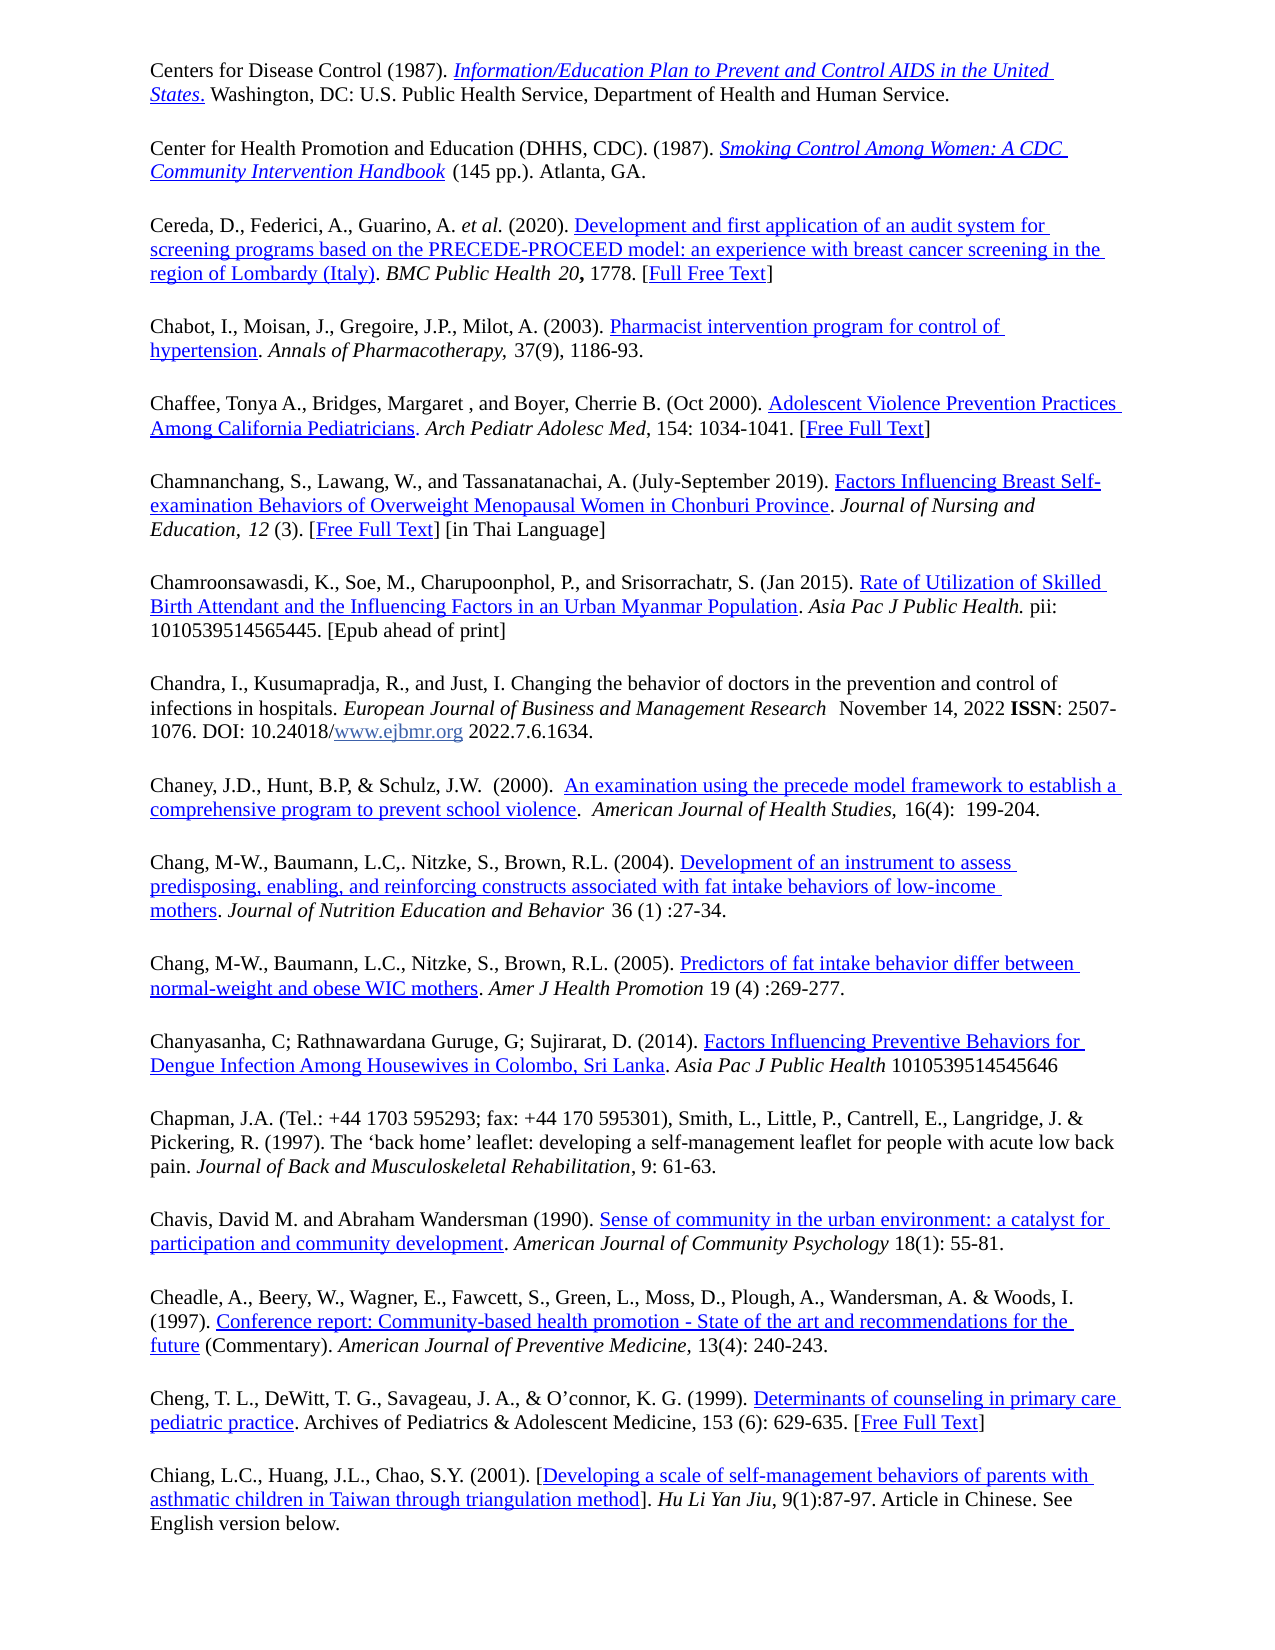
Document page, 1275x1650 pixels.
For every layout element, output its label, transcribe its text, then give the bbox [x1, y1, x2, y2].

text Chamnanchang, S., Lawang, W., and Tassanatanachai, A. (July-September 2019). Factors Influencing Breast Self-examination Behaviors of Overweight Menopausal Women in Chonburi Province. Journal of Nursing and Education, 12 (3). [Free Full Text] [in Thai Language] [150, 469, 1125, 541]
text Chang, M-W., Baumann, L.C,. Nitzke, S., Brown, R.L. (2004). Development of an instrument to assess predisposing, enabling, and reinforcing constructs associated with fat intake behaviors of low-income mothers. Journal of Nutrition Education and Behavior 36 (1) :27-34. [150, 850, 1125, 922]
text Chang, M-W., Baumann, L.C., Nitzke, S., Brown, R.L. (2005). Predictors of fat intake behavior differ between normal-weight and obese WIC mothers. Amer J Health Promotion 19 (4) :269-277. [150, 951, 1125, 999]
text Chapman, J.A. (Tel.: +44 1703 595293; fax: +44 170 595301), Smith, L., Little, P., Cantrell, E., Langridge, J. & Pickering, R. (1997). The ‘back home’ leaflet: developing a self-management leaflet for people with acute low back pain. Journal of Back and Musculoskeletal Rehabilitation, 9: 61-63. [150, 1106, 1125, 1178]
text Chandra, I., Kusumapradja, R., and Just, I. Changing the behavior of doctors in the prevention and control of infections in hospitals. European Journal of Business and Management Research November 14, 2022 ISSN: 2507-1076. DOI: 10.24018/www.ejbmr.org 2022.7.6.1634. [150, 671, 1125, 743]
text Chaney, J.D., Hunt, B.P, & Schulz, J.W. (2000). An examination using the precede model framework to establish a comprehensive program to prevent school violence. American Journal of Health Studies, 16(4): 199-204. [150, 773, 1125, 821]
text Cheadle, A., Beery, W., Wagner, E., Fawcett, S., Green, L., Moss, D., Plough, A., Wandersman, A. & Woods, I. (1997). Conference report: Community-based health promotion - State of the art and recommendations for the future (Commentary). American Journal of Preventive Medicine, 13(4): 240-243. [150, 1284, 1125, 1357]
text Chaffee, Tonya A., Bridges, Margaret , and Boyer, Cherrie B. (Oct 2000). Adolescent Violence Prevention Practices Among California Pediatricians. Arch Pediatr Adolesc Med, 154: 1034-1041. [Free Full Text] [150, 391, 1125, 439]
text Cereda, D., Federici, A., Guarino, A. et al. (2020). Development and first application of an audit system for screening programs based on the PRECEDE-PROCEED model: an experience with breast cancer screening in the region of Lombardy (Italy). BMC Public Health 20, 1778. [Full Free Text] [150, 213, 1125, 285]
text Chabot, I., Moisan, J., Gregoire, J.P., Milot, A. (2003). Pharmacist intervention program for control of hypertension. Annals of Pharmacotherapy, 37(9), 1186-93. [150, 314, 1125, 362]
text Center for Health Promotion and Education (DHHS, CDC). (1987). Smoking Control Among Women: A CDC Community Intervention Handbook (145 pp.). Atlanta, GA. [150, 135, 1125, 183]
text Centers for Disease Control (1987). Information/Education Plan to Prevent and Control AIDS in the United States. Washington, DC: U.S. Public Health Service, Department of Health and Human Service. [150, 58, 1125, 106]
text Chiang, L.C., Huang, J.L., Chao, S.Y. (2001). [Developing a scale of self-management behaviors of parents with asthmatic children in Taiwan through triangulation method]. Hu Li Yan Jiu, 9(1):87-97. Article in Chinese. See English version below. [150, 1463, 1125, 1535]
text Chavis, David M. and Abraham Wandersman (1990). Sense of community in the urban environment: a catalyst for participation and community development. American Journal of Community Psychology 18(1): 55-81. [150, 1207, 1125, 1255]
text Chanyasanha, C; Rathnawardana Guruge, G; Sujirarat, D. (2014). Factors Influencing Preventive Behaviors for Dengue Infection Among Housewives in Colombo, Sri Lanka. Asia Pac J Public Health 1010539514545646 [150, 1029, 1125, 1077]
text Cheng, T. L., DeWitt, T. G., Savageau, J. A., & O’connor, K. G. (1999). Determinants of counseling in primary care pediatric practice. Archives of Pediatrics & Adolescent Medicine, 153 (6): 629-635. [Free Full Text] [150, 1386, 1125, 1434]
text Chamroonsawasdi, K., Soe, M., Charupoonphol, P., and Srisorrachatr, S. (Jan 2015). Rate of Utilization of Skilled Birth Attendant and the Influencing Factors in an Urban Myanmar Population. Asia Pac J Public Health. pii: 1010539514565445. [Epub ahead of print] [150, 570, 1125, 642]
